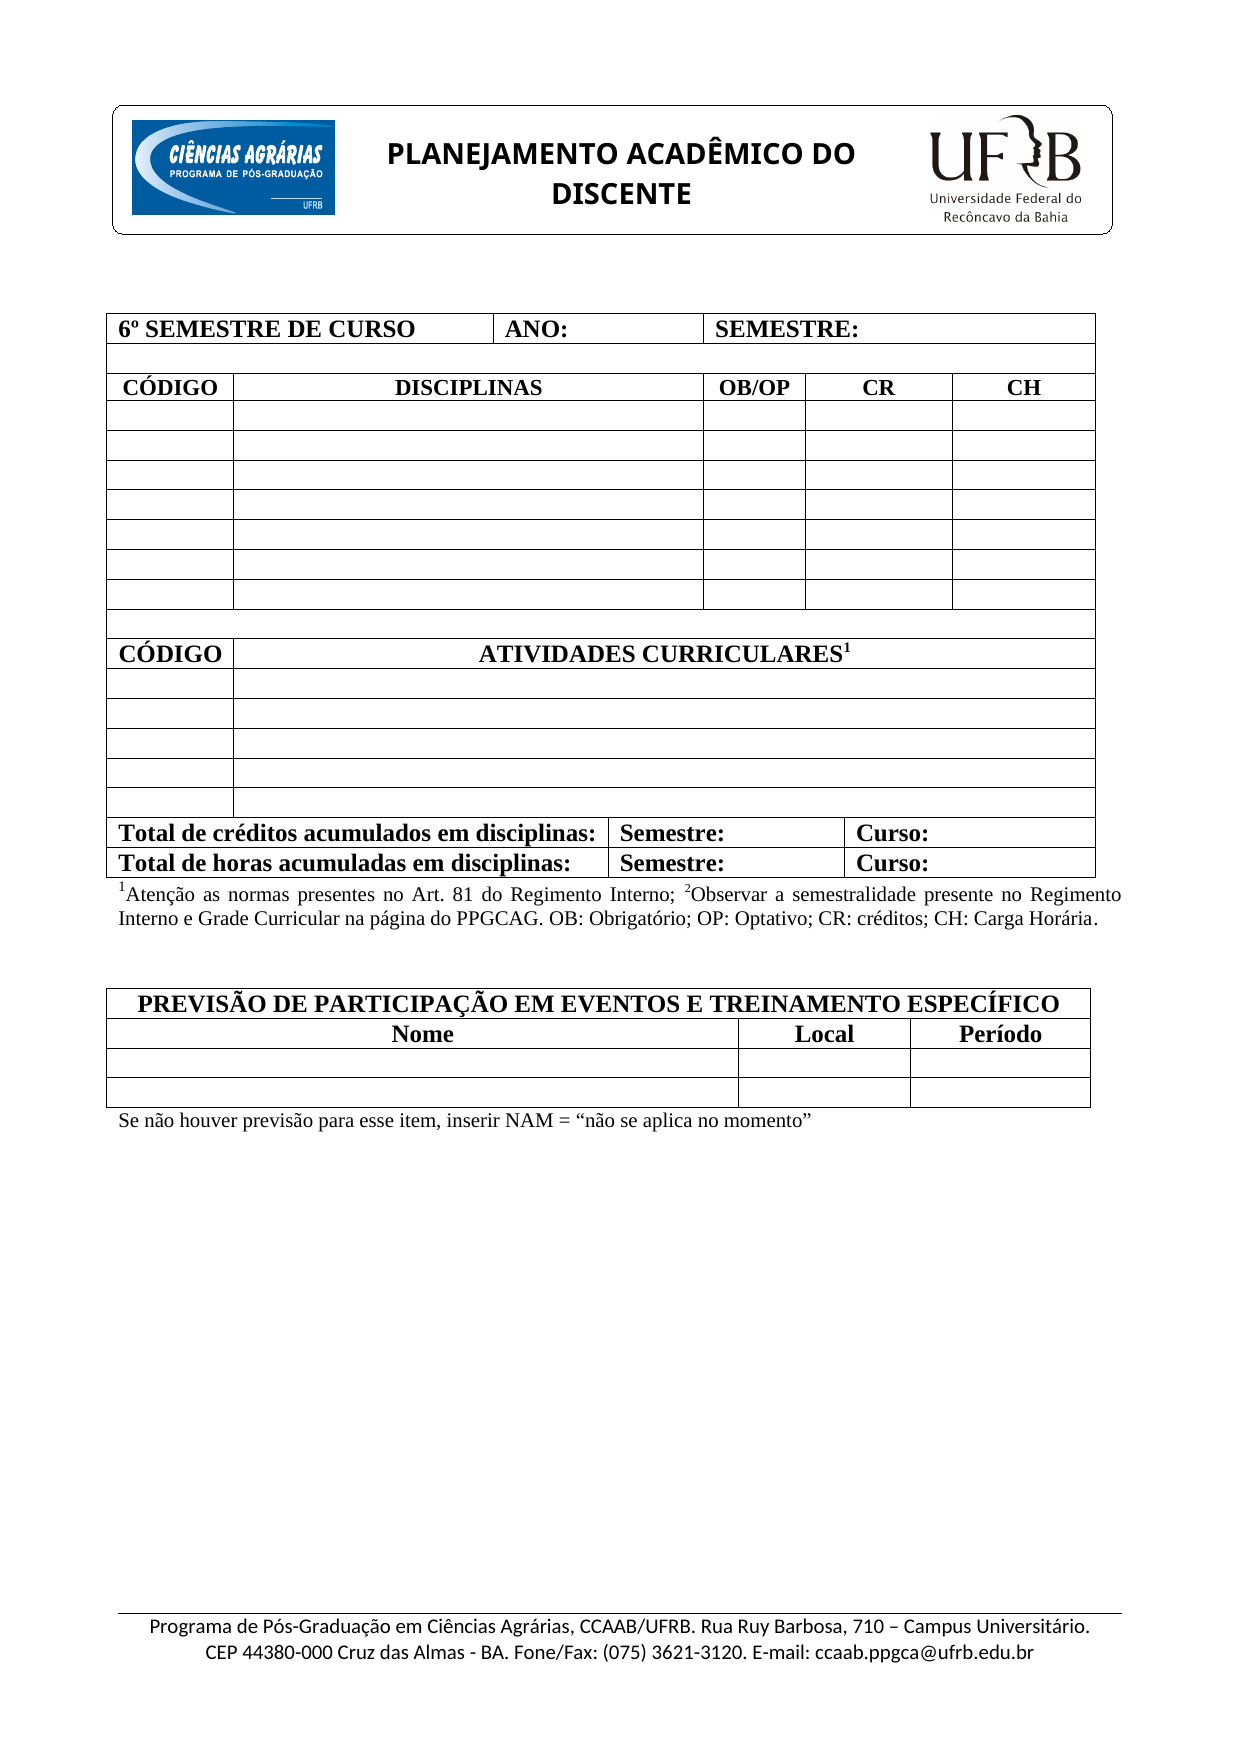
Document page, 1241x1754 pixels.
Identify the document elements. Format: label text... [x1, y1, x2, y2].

table_cell [107, 788, 233, 817]
table_cell [704, 520, 805, 549]
table_cell CÓDIGO [107, 374, 233, 400]
table_cell [107, 610, 1095, 638]
table_cell [806, 431, 952, 459]
table_cell [234, 729, 1095, 757]
table_cell [806, 580, 952, 608]
table_header 6º SEMESTRE DE CURSO [107, 314, 493, 343]
table_cell [107, 401, 233, 430]
table_cell [107, 580, 233, 608]
text Se não houver previsão para esse item, inserir NAM = “não se aplica no momento” [118, 1108, 1122, 1132]
table_cell Semestre: [609, 848, 844, 877]
table_cell [107, 431, 233, 459]
table_cell Total de horas acumuladas em disciplinas: [107, 848, 608, 877]
table_cell Local [739, 1019, 910, 1047]
table_cell Total de créditos acumulados em disciplinas: [107, 818, 608, 847]
table_cell [107, 550, 233, 579]
table_cell ATIVIDADES CURRICULARES1 [234, 639, 1095, 668]
table_cell [234, 788, 1095, 817]
table_cell [234, 431, 703, 459]
table_cell [739, 1078, 910, 1107]
table_cell [107, 669, 233, 698]
table_cell Semestre: [609, 818, 844, 847]
table_cell Nome [107, 1019, 738, 1047]
table_cell [107, 729, 233, 757]
picture [930, 115, 1081, 222]
table_cell DISCIPLINAS [234, 374, 703, 400]
table_header SEMESTRE: [704, 314, 1095, 343]
table_cell Curso: [845, 818, 1095, 847]
table_cell [234, 580, 703, 608]
table_cell OB/OP [704, 374, 805, 400]
table_cell [704, 431, 805, 459]
table_cell [953, 431, 1095, 459]
table_cell [234, 759, 1095, 787]
table_cell Período [911, 1019, 1090, 1047]
table_cell [739, 1049, 910, 1077]
table_cell [704, 550, 805, 579]
table_cell [806, 550, 952, 579]
table_cell [107, 520, 233, 549]
table_cell [234, 669, 1095, 698]
table_cell [806, 520, 952, 549]
table_cell [234, 461, 703, 489]
table_cell [107, 699, 233, 728]
table_cell [806, 461, 952, 489]
table_cell [234, 550, 703, 579]
table_cell [704, 490, 805, 519]
table_cell [953, 401, 1095, 430]
table_cell [107, 461, 233, 489]
table_header PREVISÃO DE PARTICIPAÇÃO EM EVENTOS E TREINAMENTO ESPECÍFICO [107, 989, 1090, 1018]
table_cell CR [806, 374, 952, 400]
table_cell [953, 520, 1095, 549]
table_cell [953, 490, 1095, 519]
table_cell [953, 580, 1095, 608]
table_cell CH [953, 374, 1095, 400]
table_cell Curso: [845, 848, 1095, 877]
table_cell [107, 344, 1095, 372]
table_cell [953, 461, 1095, 489]
table_cell [234, 520, 703, 549]
table_cell [806, 490, 952, 519]
table_cell [234, 401, 703, 430]
table_cell [953, 550, 1095, 579]
table_header ANO: [494, 314, 703, 343]
table_cell [806, 401, 952, 430]
table_cell [107, 759, 233, 787]
table_cell CÓDIGO [107, 639, 233, 668]
text 1Atenção as normas presentes no Art. 81 do Regimento Interno; 2Observar a semestralidade presente no Regimento Interno e Grade Curricular na página do PPGCAG. OB: Obrigatório; OP: Optativo; CR: créditos; CH: Carga Horária. [118, 878, 1122, 930]
table_cell [911, 1078, 1090, 1107]
table_cell [704, 580, 805, 608]
table_cell [234, 699, 1095, 728]
table_cell [704, 461, 805, 489]
table_cell [107, 1049, 738, 1077]
table_cell [107, 1078, 738, 1107]
table_cell [704, 401, 805, 430]
table_cell [234, 490, 703, 519]
table_cell [911, 1049, 1090, 1077]
table_cell [107, 490, 233, 519]
